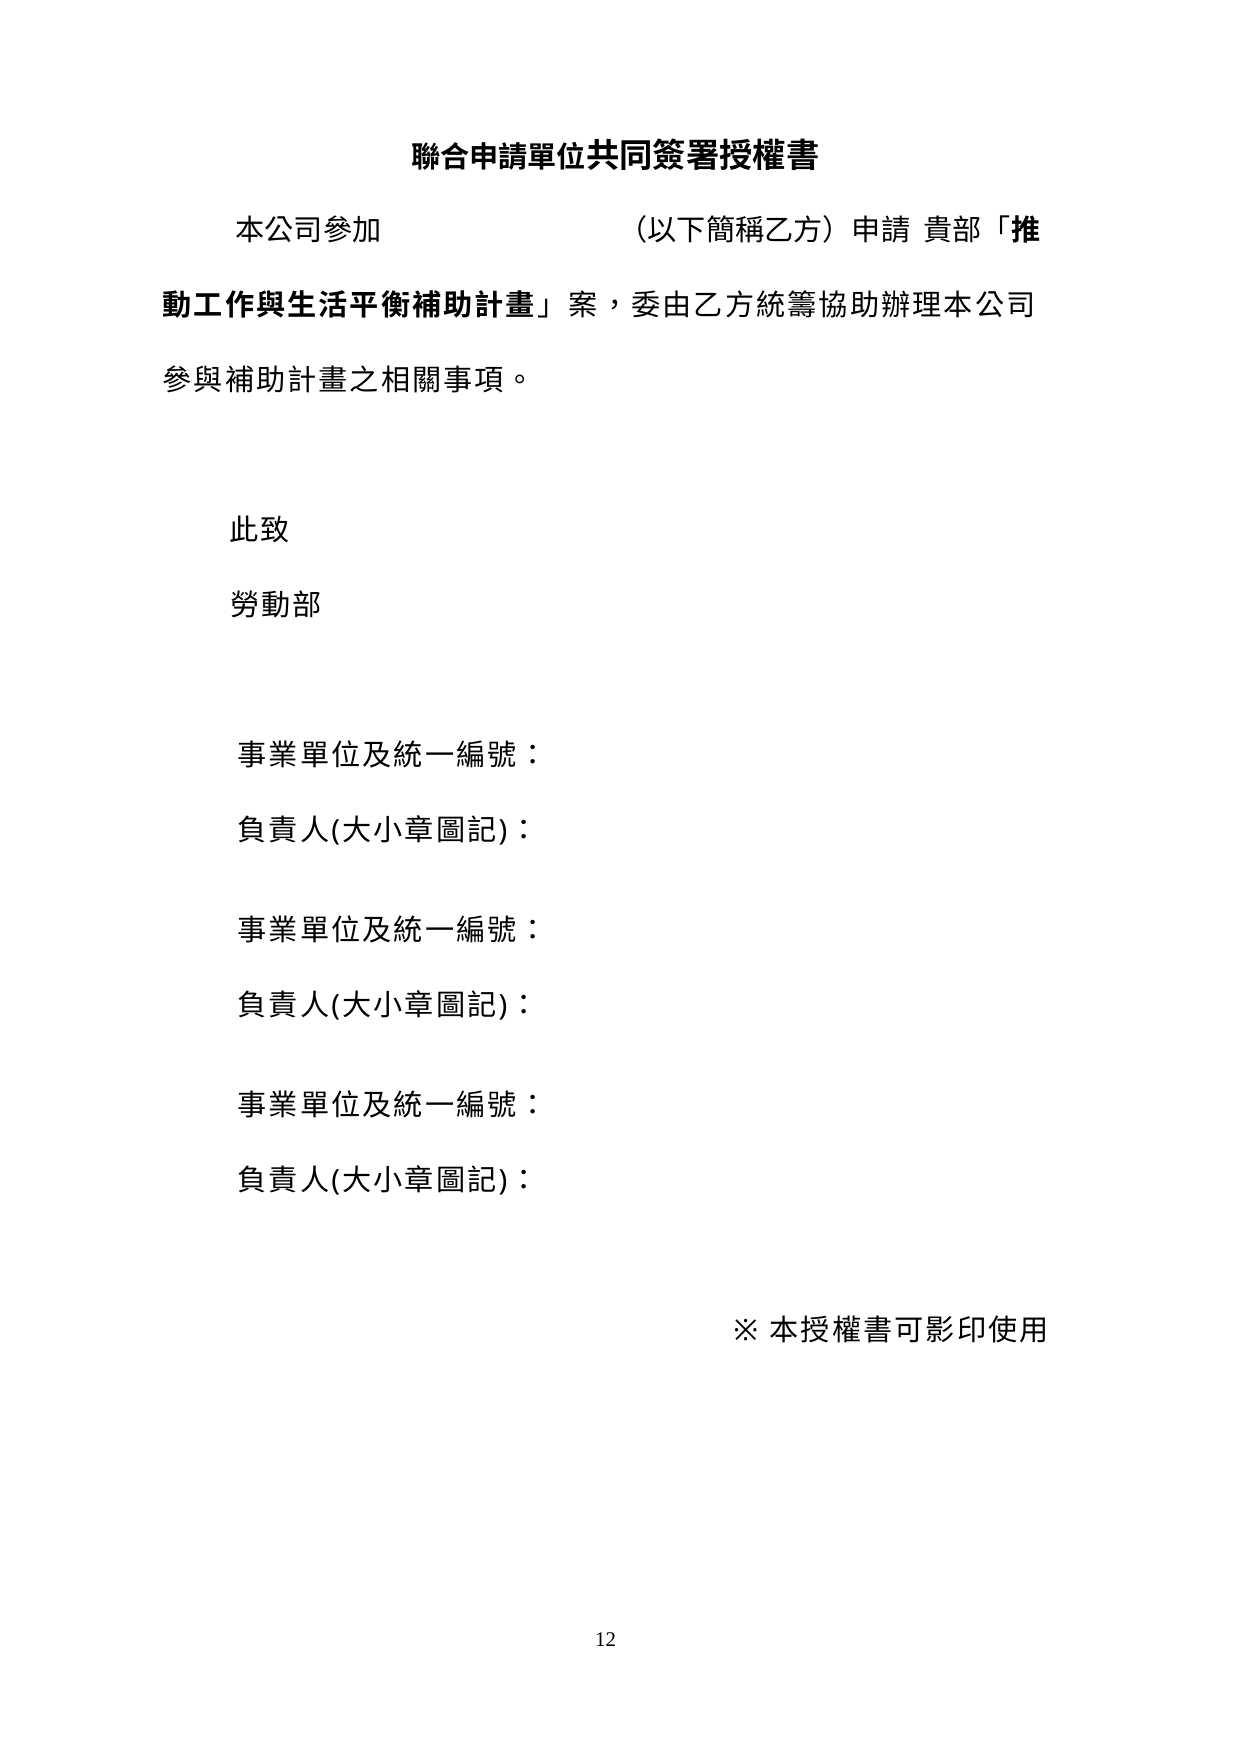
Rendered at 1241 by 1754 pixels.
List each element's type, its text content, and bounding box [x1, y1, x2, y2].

text 勞動部 [162, 565, 1048, 640]
text 此致 [162, 490, 1048, 565]
text ※ 本授權書可影印使用 [237, 1290, 1048, 1365]
text 事業單位及統一編號： [237, 890, 1048, 965]
text 本公司參加 （以下簡稱乙方）申請 貴部「推動工作與生活平衡補助計畫」案，委由乙方統籌協助辦理本公司參與補助計畫之相關事項。 [162, 190, 1048, 415]
text 負責人(大小章圖記)： [237, 965, 1048, 1040]
text 事業單位及統一編號： [237, 1065, 1048, 1140]
text 事業單位及統一編號： [237, 715, 1048, 790]
text 負責人(大小章圖記)： [237, 790, 1048, 865]
text 負責人(大小章圖記)： [237, 1140, 1048, 1215]
text 聯合申請單位共同簽署授權書 [181, 115, 1048, 190]
